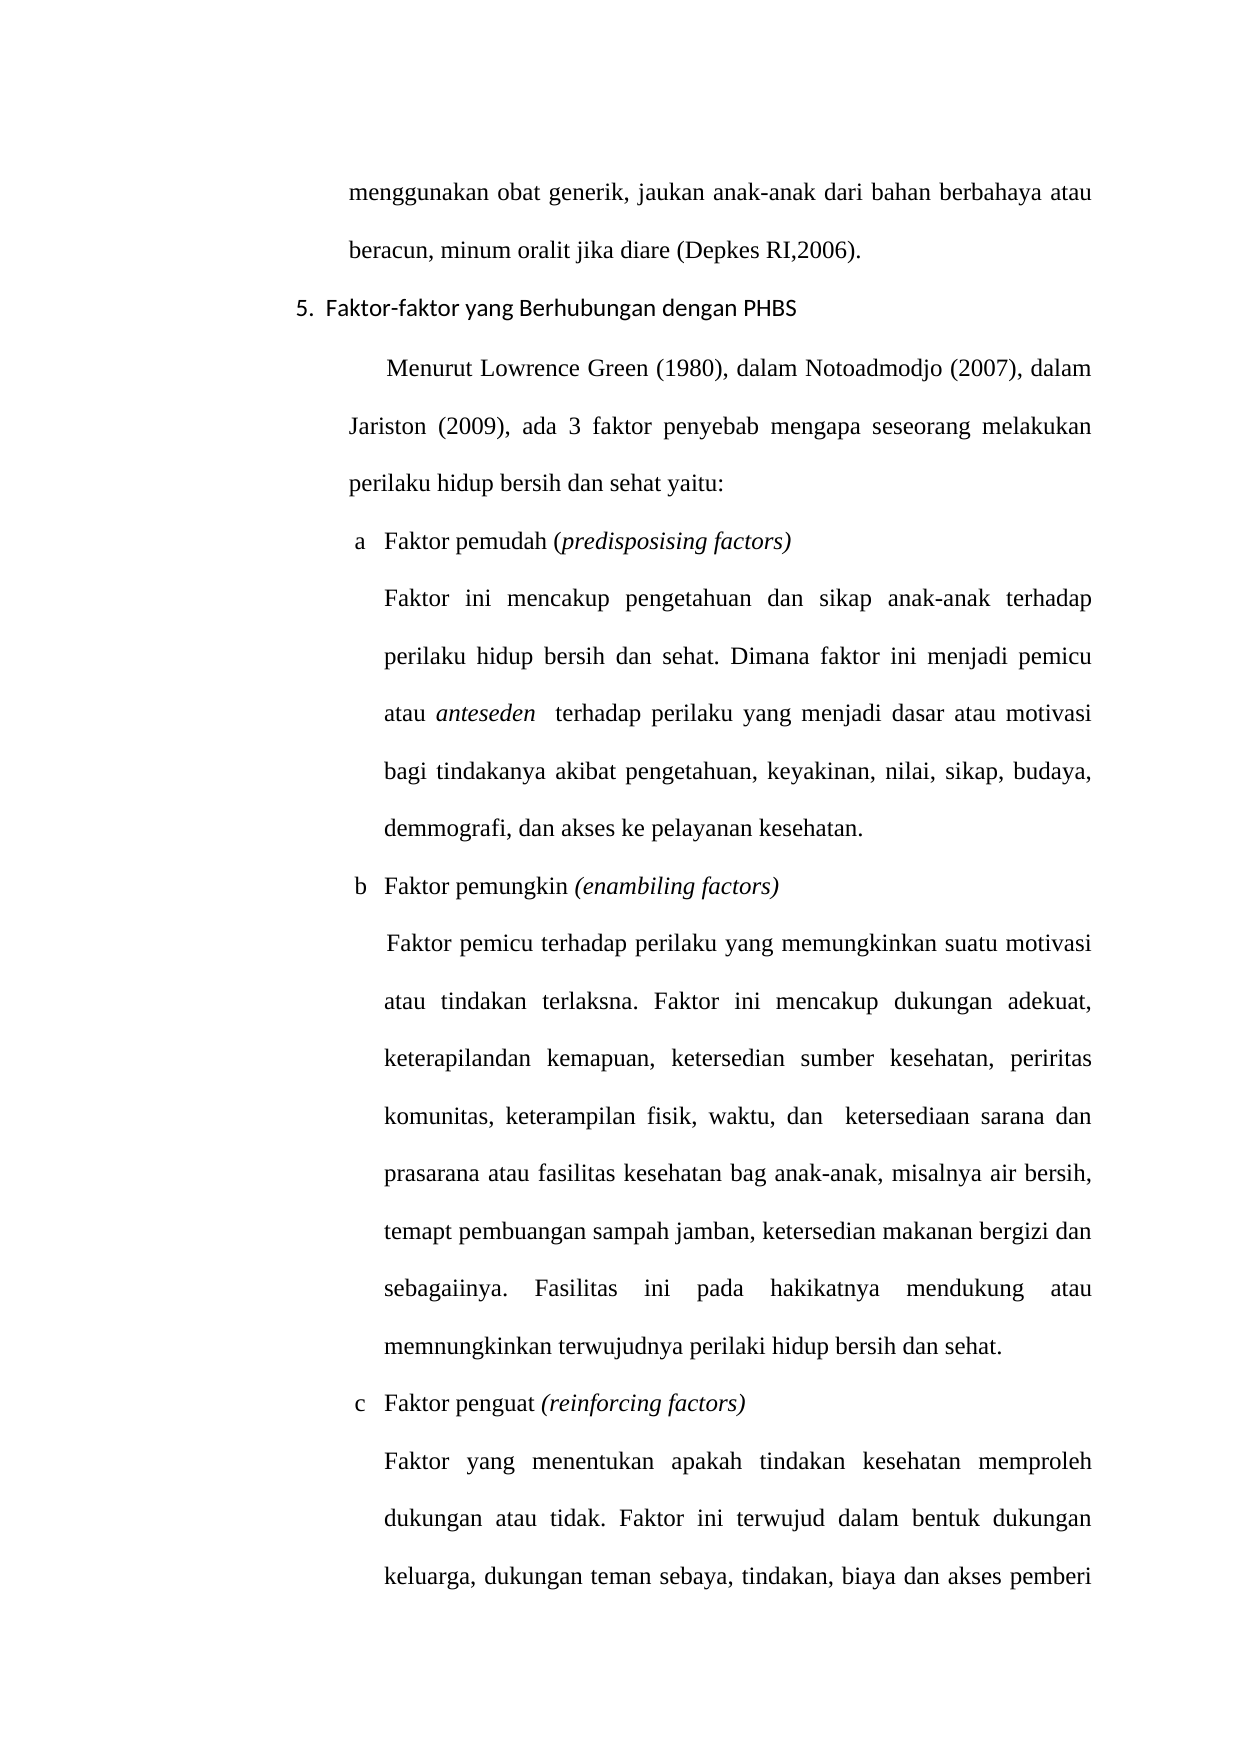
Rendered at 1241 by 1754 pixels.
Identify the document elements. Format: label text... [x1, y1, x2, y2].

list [349, 177, 1092, 263]
list Menurut Lowrence Green (1980), dalam Notoadmodjo (2007), dalam Jariston (2009), ada 3 faktor penyebab mengapa seseorang melakukan perilaku hidup bersih dan sehat yaitu: [349, 353, 1092, 497]
text 5. Faktor-faktor yang Berhubungan dengan PHBS [295, 292, 1092, 323]
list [384, 1446, 1092, 1589]
list Faktor pemungkin (enambiling factors) [354, 871, 1092, 899]
list Faktor pemicu terhadap perilaku yang memungkinkan suatu motivasi atau tindakan terlaksna. Faktor ini mencakup dukungan adekuat, keterapilandan kemapuan, ketersedian sumber kesehatan, periritas komunitas, keterampilan fisik, waktu, dan ketersediaan sarana dan prasarana atau fasilitas kesehatan bag anak-anak, misalnya air bersih, temapt pembuangan sampah jamban, ketersedian makanan bergizi dan sebagaiinya. Fasilitas ini pada hakikatnya mendukung atau memnungkinkan terwujudnya perilaki hidup bersih dan sehat. [384, 928, 1092, 1359]
list Faktor pemudah (predisposising factors) [354, 526, 1092, 554]
list Faktor penguat (reinforcing factors) [354, 1388, 1092, 1417]
list Faktor ini mencakup pengetahuan dan sikap anak-anak terhadap perilaku hidup bersih dan sehat. Dimana faktor ini menjadi pemicu atau anteseden terhadap perilaku yang menjadi dasar atau motivasi bagi tindakanya akibat pengetahuan, keyakinan, nilai, sikap, budaya, demmografi, dan akses ke pelayanan kesehatan. [384, 583, 1092, 842]
